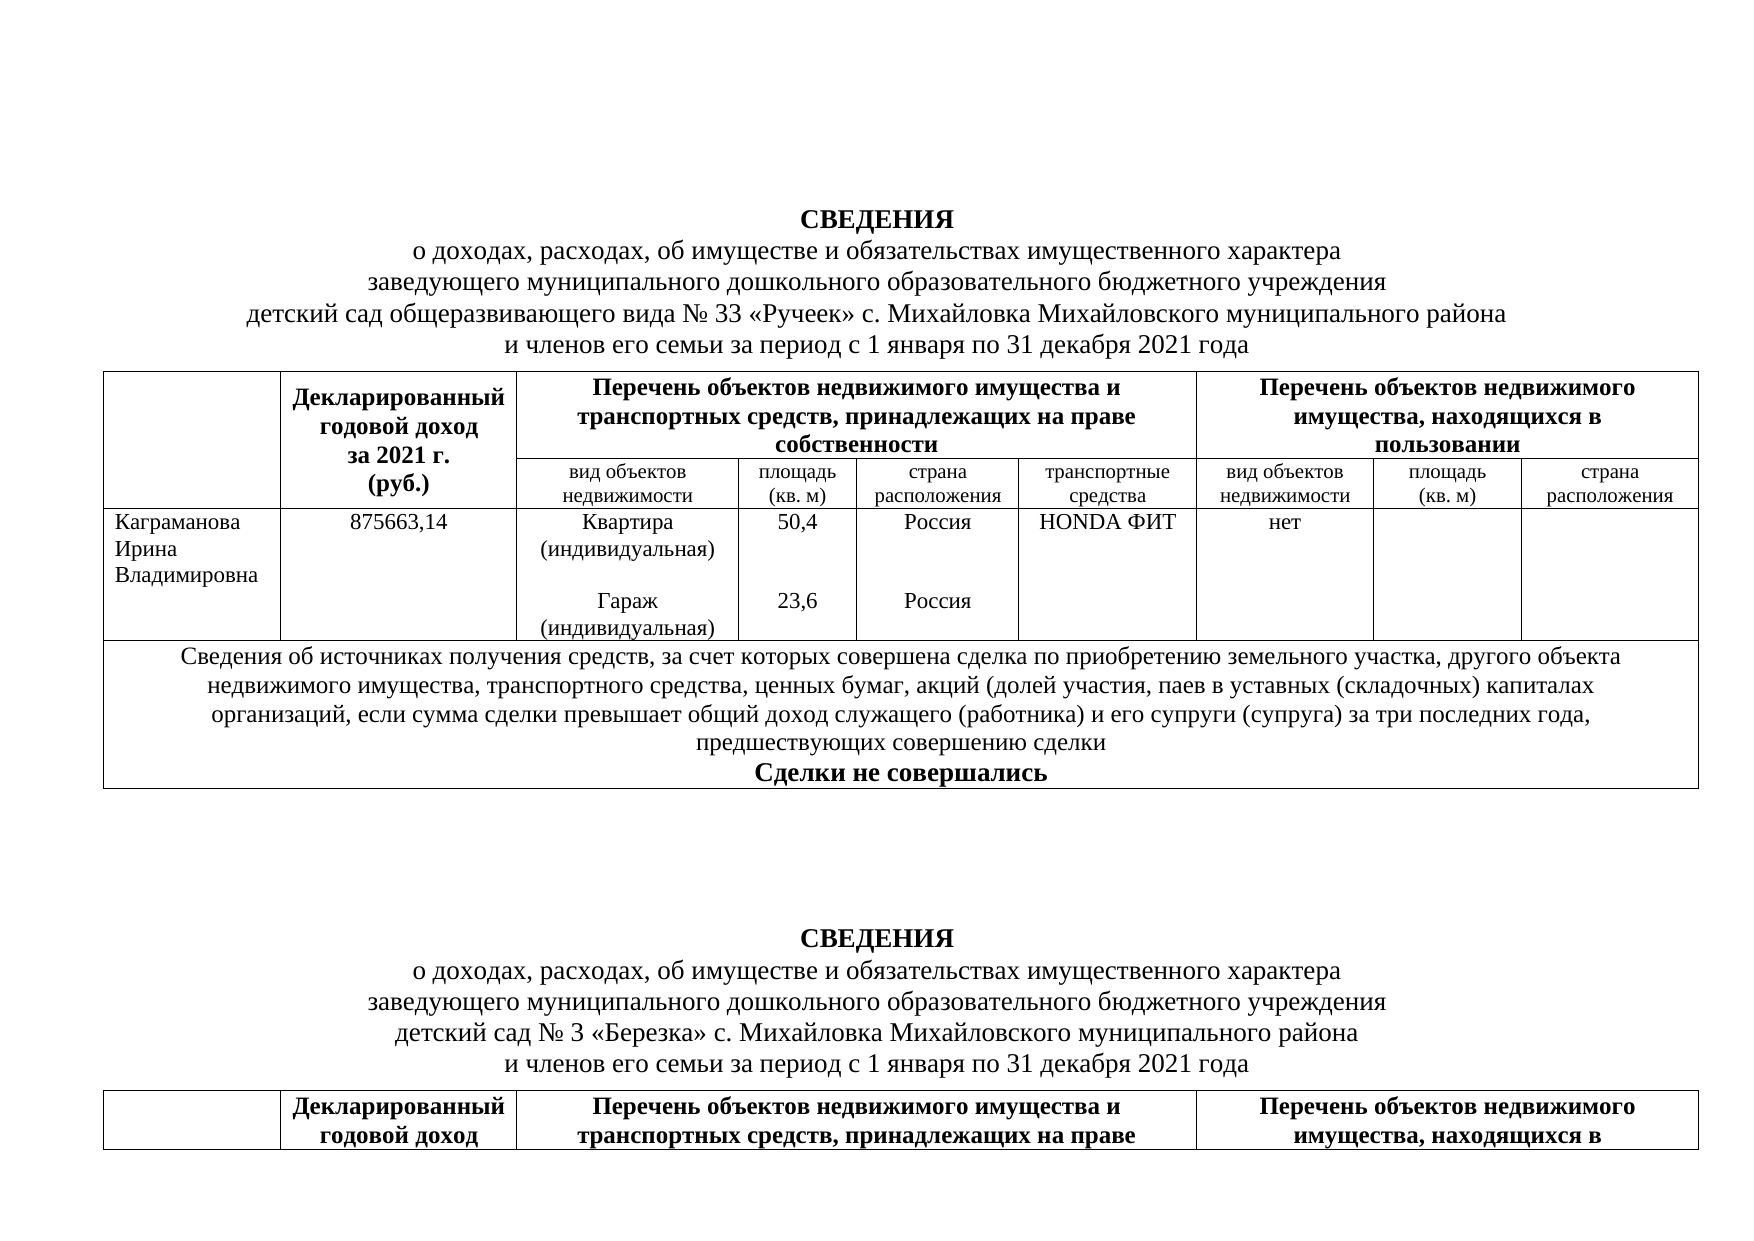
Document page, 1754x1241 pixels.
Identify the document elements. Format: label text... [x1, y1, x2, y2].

text детский сад № 3 «Березка» с. Михайловка Михайловского муниципального района [118, 1016, 1636, 1047]
text и членов его семьи за период с 1 января по 31 декабря 2021 года [118, 1047, 1636, 1078]
table_cell площадь (кв. м) [739, 459, 856, 507]
text детский сад общеразвивающего вида № 33 «Ручеек» с. Михайловка Михайловского муниципального района [118, 297, 1636, 328]
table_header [1197, 1091, 1698, 1149]
table_header Перечень объектов недвижимого имущества, находящихся в пользовании [1197, 372, 1698, 458]
text СВЕДЕНИЯ [118, 923, 1636, 954]
table_cell площадь (кв. м) [1374, 459, 1521, 507]
table_cell страна расположения [857, 459, 1018, 507]
text о доходах, расходах, об имуществе и обязательствах имущественного характера [118, 234, 1636, 266]
table_cell Квартира (индивидуальная) Гараж (индивидуальная) [517, 509, 738, 640]
table_cell [1374, 509, 1521, 640]
table_cell Сведения об источниках получения средств, за счет которых совершена сделка по приобретению земельного участка, другого объекта недвижимого имущества, транспортного средства, ценных бумаг, акций (долей участия, паев в уставных (складочных) капиталах организаций, если сумма сделки превышает общий доход служащего (работника) и его супруги (супруга) за три последних года, предшествующих совершению сделки Сделки не совершались [104, 641, 1698, 787]
table_header Декларированный годовой доход за 2021 г. (руб.) [281, 372, 516, 507]
table_cell HONDA ФИТ [1019, 509, 1196, 640]
table_cell вид объектов недвижимости [1197, 459, 1373, 507]
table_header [281, 1091, 516, 1149]
text заведующего муниципального дошкольного образовательного бюджетного учреждения [118, 266, 1636, 297]
text о доходах, расходах, об имуществе и обязательствах имущественного характера [118, 954, 1636, 985]
table_cell Каграманова Ирина Владимировна [104, 509, 280, 640]
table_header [517, 1091, 1196, 1149]
table_header [104, 372, 280, 507]
table_cell нет [1197, 509, 1373, 640]
text заведующего муниципального дошкольного образовательного бюджетного учреждения [118, 985, 1636, 1016]
table_cell 50,4 23,6 [739, 509, 856, 640]
text и членов его семьи за период с 1 января по 31 декабря 2021 года [118, 328, 1636, 359]
table_cell Россия Россия [857, 509, 1018, 640]
table_cell 875663,14 [281, 509, 516, 640]
table_cell вид объектов недвижимости [517, 459, 738, 507]
table_cell [1522, 509, 1698, 640]
text СВЕДЕНИЯ [118, 203, 1636, 234]
table_header Перечень объектов недвижимого имущества и транспортных средств, принадлежащих на праве собственности [517, 372, 1196, 458]
table_cell транспортные средства [1019, 459, 1196, 507]
table_cell страна расположения [1522, 459, 1698, 507]
table_header [104, 1091, 280, 1149]
